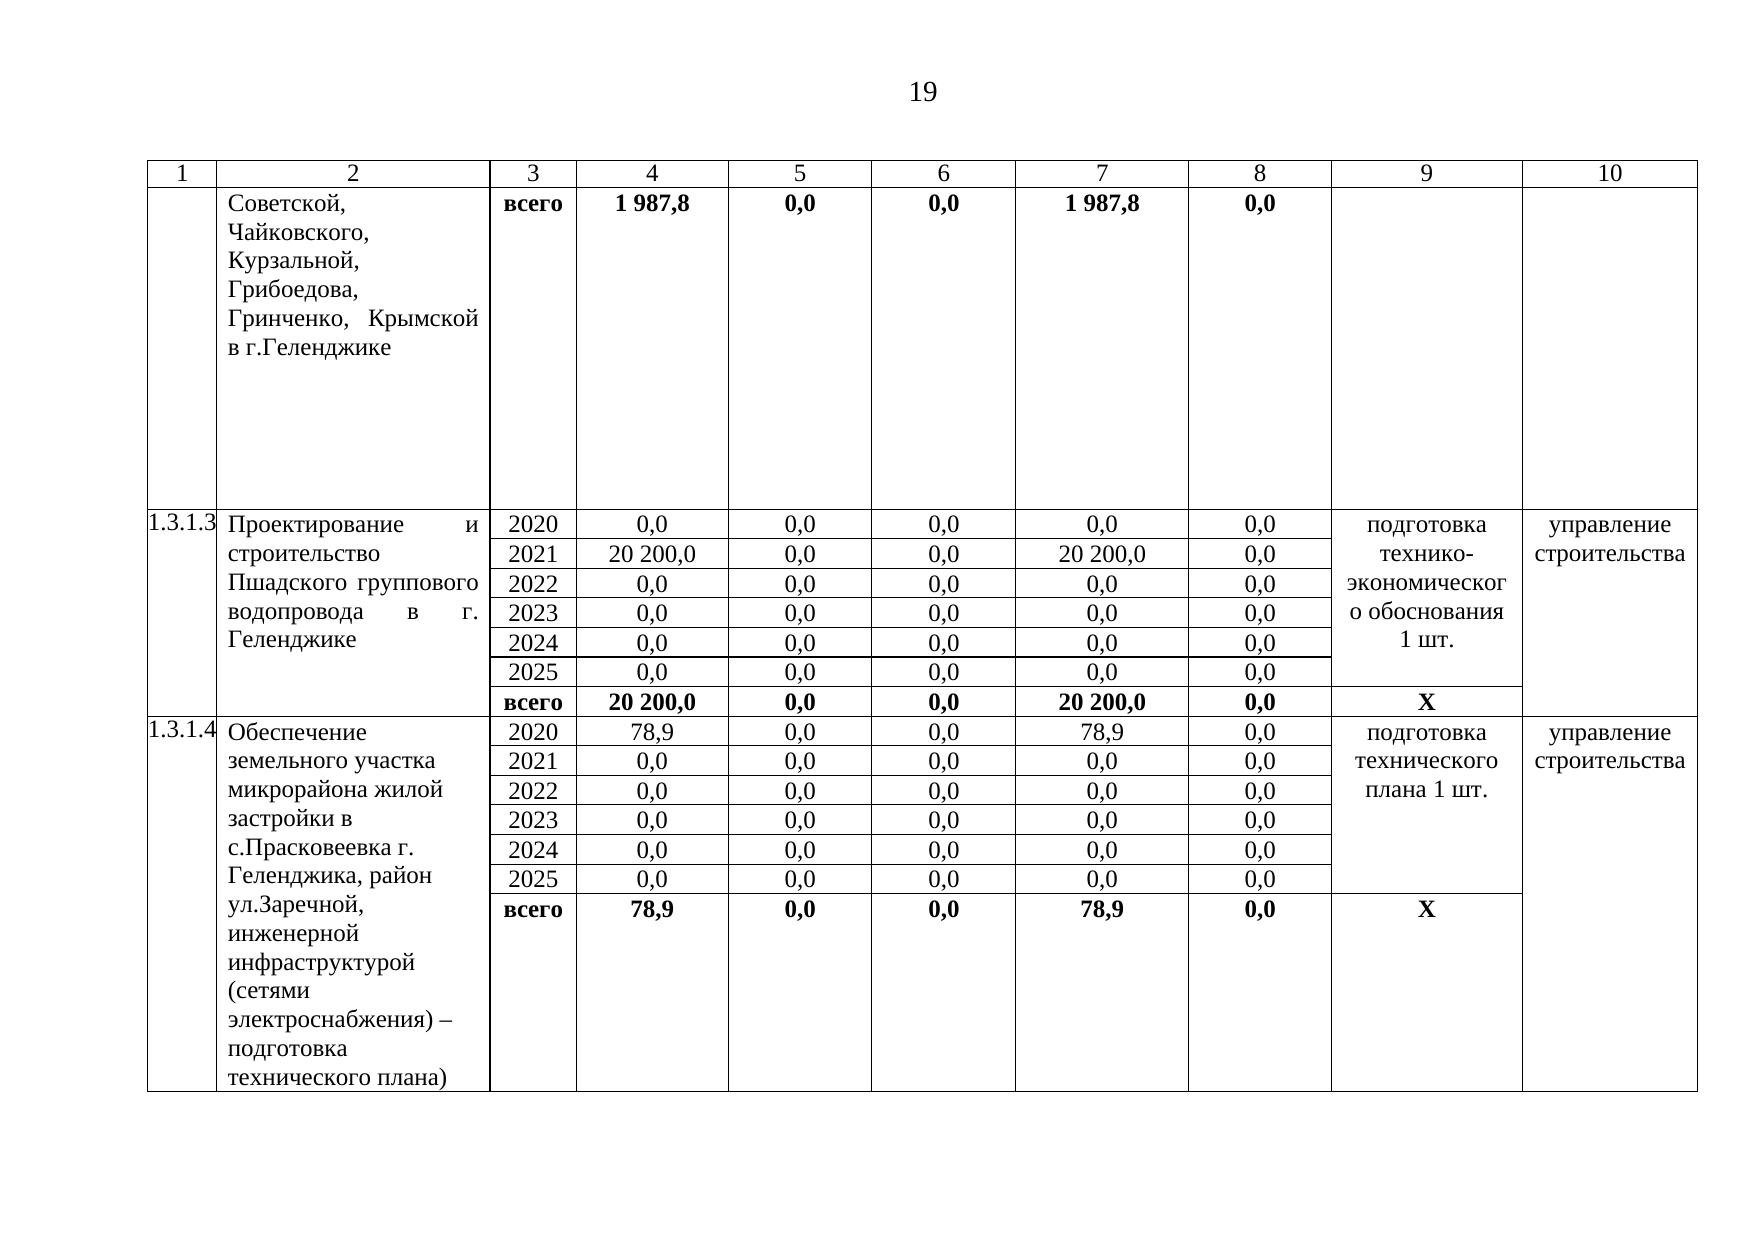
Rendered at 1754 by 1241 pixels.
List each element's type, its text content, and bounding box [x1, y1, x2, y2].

table_cell 0,0 [872, 628, 1015, 656]
table_cell 0,0 [577, 835, 728, 863]
table_header 5 [729, 161, 871, 187]
table_cell 0,0 [1016, 865, 1188, 893]
table_cell 20 200,0 [1016, 539, 1188, 568]
table_cell 0,0 [577, 598, 728, 627]
table_cell 0,0 [872, 598, 1015, 627]
table_cell 0,0 [1189, 746, 1331, 775]
table_cell 2025 [491, 865, 576, 893]
table_cell 2025 [491, 658, 576, 686]
table_cell 0,0 [729, 776, 871, 804]
table_cell 0,0 [872, 687, 1015, 716]
table_cell 0,0 [1189, 717, 1331, 745]
table_cell всего [491, 687, 576, 716]
table_cell 2021 [491, 746, 576, 775]
table_cell 1 987,8 [1016, 188, 1188, 508]
table_cell 0,0 [1189, 510, 1331, 538]
table_cell 0,0 [1016, 510, 1188, 538]
table_cell 0,0 [729, 628, 871, 656]
table_cell 0,0 [729, 569, 871, 597]
table_cell 0,0 [1016, 805, 1188, 834]
table_cell 0,0 [872, 865, 1015, 893]
table_cell 0,0 [729, 894, 871, 1091]
table_cell 0,0 [1016, 835, 1188, 863]
table_cell 0,0 [729, 510, 871, 538]
table_cell 1.3.1.3 [148, 510, 216, 716]
table_cell 20 200,0 [577, 539, 728, 568]
table_cell 2022 [491, 569, 576, 597]
table_cell 0,0 [1016, 658, 1188, 686]
table_cell подготовка технического плана 1 шт. [1332, 717, 1522, 893]
table_cell 78,9 [1016, 894, 1188, 1091]
table_cell 0,0 [1189, 539, 1331, 568]
table_cell 2020 [491, 717, 576, 745]
table_cell 1.3.1.4 [148, 717, 216, 1091]
table_cell 78,9 [577, 894, 728, 1091]
table_cell 0,0 [872, 658, 1015, 686]
table_cell 0,0 [1016, 569, 1188, 597]
table_cell 0,0 [872, 746, 1015, 775]
table_cell 20 200,0 [577, 687, 728, 716]
table_cell 2020 [491, 510, 576, 538]
table_cell [1332, 188, 1522, 508]
table_header 10 [1523, 161, 1697, 187]
table_cell 0,0 [872, 539, 1015, 568]
table_cell Х [1332, 894, 1522, 1091]
table_cell 0,0 [1189, 687, 1331, 716]
table_cell 20 200,0 [1016, 687, 1188, 716]
table_cell 0,0 [872, 717, 1015, 745]
table_cell 0,0 [577, 746, 728, 775]
table_cell 0,0 [872, 510, 1015, 538]
table_cell 0,0 [872, 805, 1015, 834]
table_cell 0,0 [729, 598, 871, 627]
table_cell 2024 [491, 628, 576, 656]
table_cell Проектирование и строительство Пшадского группового водопровода в г. Геленджике [217, 510, 489, 716]
table_cell 0,0 [729, 805, 871, 834]
table_cell всего [491, 188, 576, 508]
table_cell 0,0 [1016, 776, 1188, 804]
table_cell подготовка технико-экономического обоснования 1 шт. [1332, 510, 1522, 686]
table_cell 0,0 [872, 188, 1015, 508]
table_cell 0,0 [577, 510, 728, 538]
table_header 3 [491, 161, 576, 187]
table_header 9 [1332, 161, 1522, 187]
table_header 8 [1189, 161, 1331, 187]
table_cell 0,0 [729, 687, 871, 716]
table_cell 2023 [491, 598, 576, 627]
table_cell 0,0 [1189, 658, 1331, 686]
table_cell 0,0 [577, 865, 728, 893]
table_cell управление строительства [1523, 510, 1697, 716]
table_cell 0,0 [729, 865, 871, 893]
table_cell 0,0 [1016, 746, 1188, 775]
table_header 7 [1016, 161, 1188, 187]
table_cell 0,0 [1189, 776, 1331, 804]
table_cell 0,0 [577, 628, 728, 656]
table_cell 0,0 [729, 717, 871, 745]
table_header 2 [217, 161, 489, 187]
table_cell 0,0 [729, 835, 871, 863]
table_cell 0,0 [577, 658, 728, 686]
table_cell 0,0 [729, 539, 871, 568]
table_cell 2022 [491, 776, 576, 804]
table_cell 2021 [491, 539, 576, 568]
table_cell 0,0 [1189, 598, 1331, 627]
table_cell 0,0 [1189, 805, 1331, 834]
table_header 1 [148, 161, 216, 187]
table_cell 0,0 [1189, 835, 1331, 863]
table_cell 0,0 [577, 569, 728, 597]
table_cell 0,0 [729, 188, 871, 508]
table_cell 0,0 [577, 776, 728, 804]
table_cell 1 987,8 [577, 188, 728, 508]
table_cell 0,0 [872, 569, 1015, 597]
table_cell 78,9 [1016, 717, 1188, 745]
table_cell 2024 [491, 835, 576, 863]
table_cell 0,0 [729, 746, 871, 775]
table_cell 0,0 [577, 805, 728, 834]
table_cell 0,0 [1189, 569, 1331, 597]
table_cell 0,0 [1189, 188, 1331, 508]
table_cell 0,0 [1189, 628, 1331, 656]
table_cell 0,0 [1189, 894, 1331, 1091]
table_cell 0,0 [872, 776, 1015, 804]
table_header 6 [872, 161, 1015, 187]
table_cell 78,9 [577, 717, 728, 745]
table_cell Обеспечение земельного участка микрорайона жилой застройки в с.Прасковеевка г. Геленджика, район ул.Заречной, инженерной инфраструктурой (сетями электроснабжения) – подготовка технического плана) [217, 717, 489, 1091]
table_cell всего [491, 894, 576, 1091]
table_cell 2023 [491, 805, 576, 834]
table_cell 0,0 [1016, 628, 1188, 656]
table_cell 0,0 [872, 835, 1015, 863]
table_header 4 [577, 161, 728, 187]
table_cell 0,0 [872, 894, 1015, 1091]
table_cell управление строительства [1523, 717, 1697, 1091]
table_cell Х [1332, 687, 1522, 716]
table_cell 0,0 [1189, 865, 1331, 893]
table_cell 0,0 [729, 658, 871, 686]
table_cell 0,0 [1016, 598, 1188, 627]
